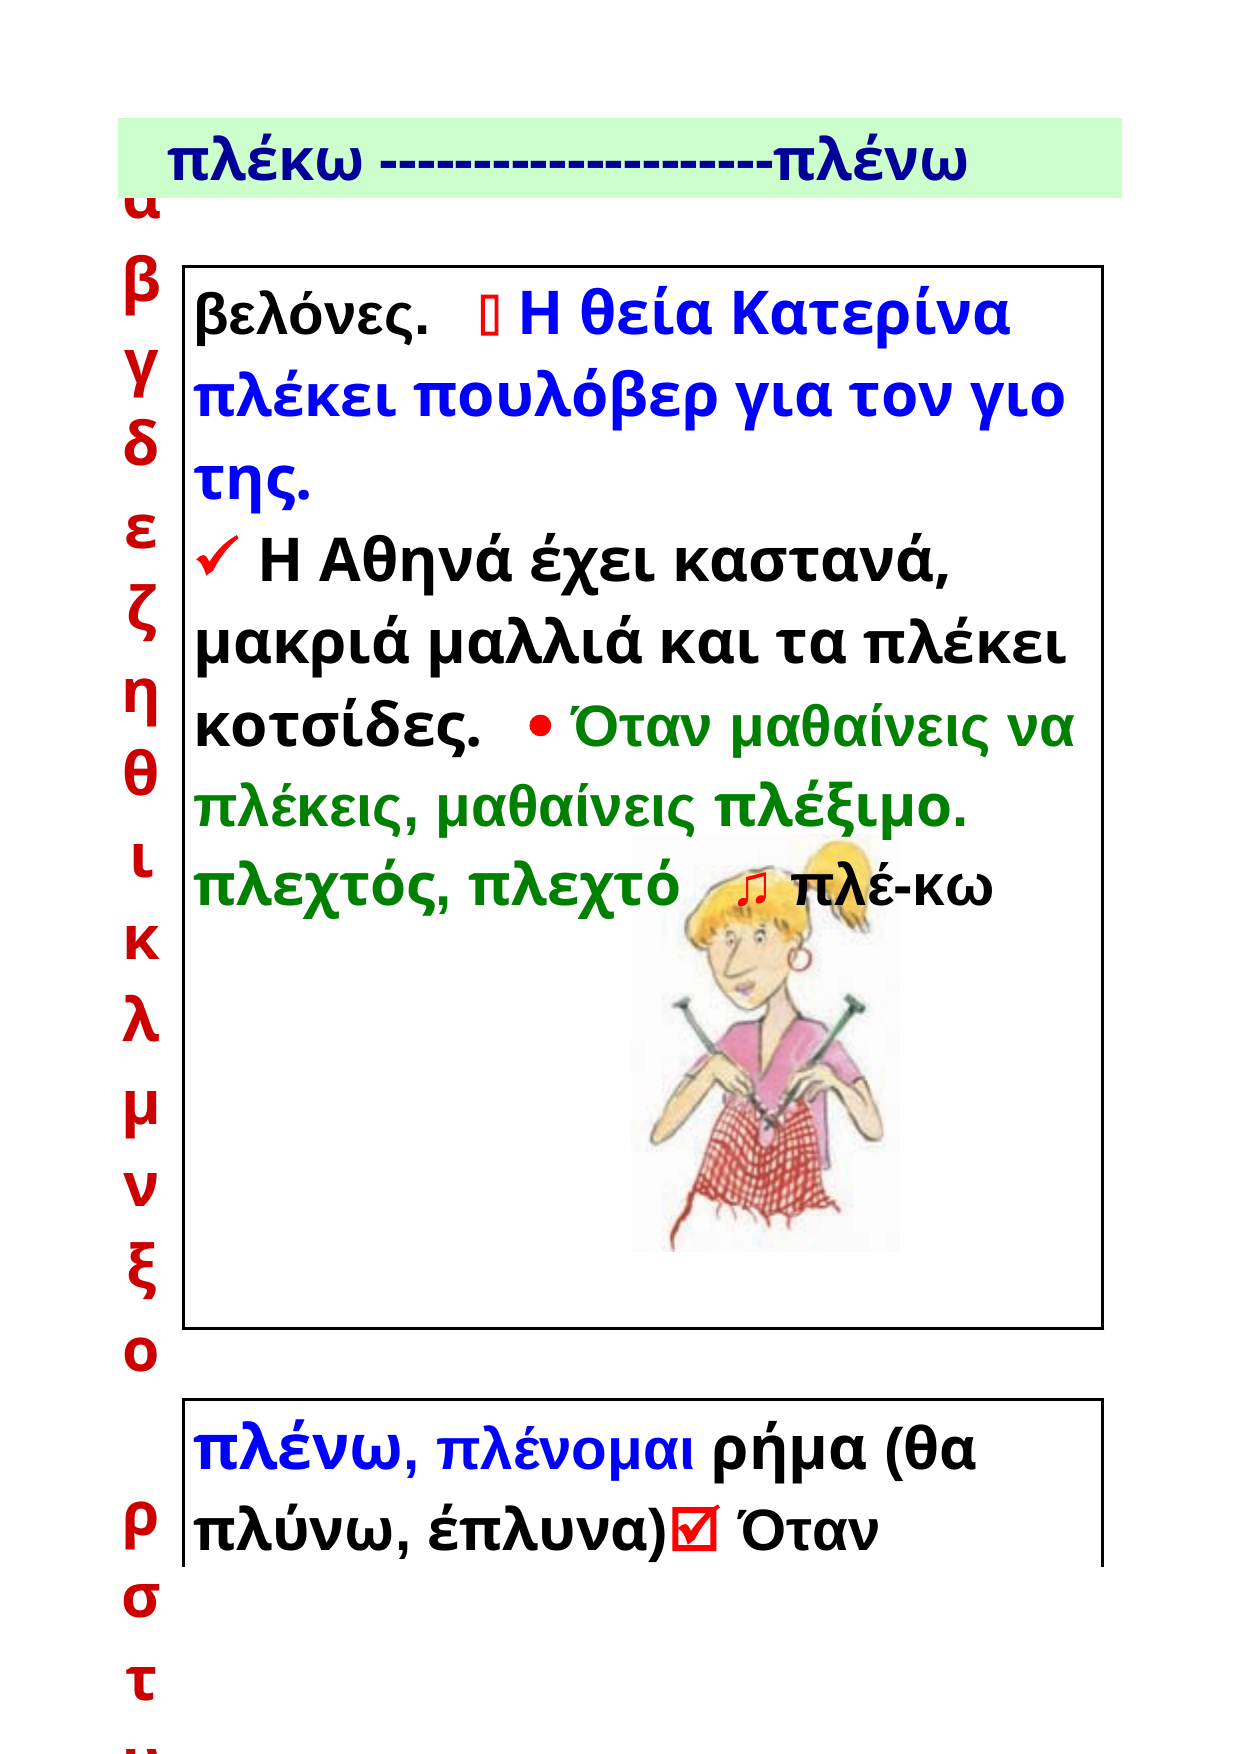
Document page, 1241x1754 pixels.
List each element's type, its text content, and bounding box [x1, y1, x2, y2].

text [185, 1401, 1101, 1567]
text πλέκω ---------------------πλένω [118, 118, 1122, 198]
text Η Αθηνά έχει καστανά, μακριά μαλλιά και τα πλέκει κοτσίδες. Όταν μαθαίνεις να πλέκεις, μαθαίνεις πλέξιμο. πλεχτός, πλεχτό ♫ πλέ-κω [185, 512, 1101, 923]
text βελόνες. Η θεία Κατερίνα πλέκει πουλόβερ για τον γιο της. [185, 268, 1101, 512]
picture [631, 923, 900, 1252]
